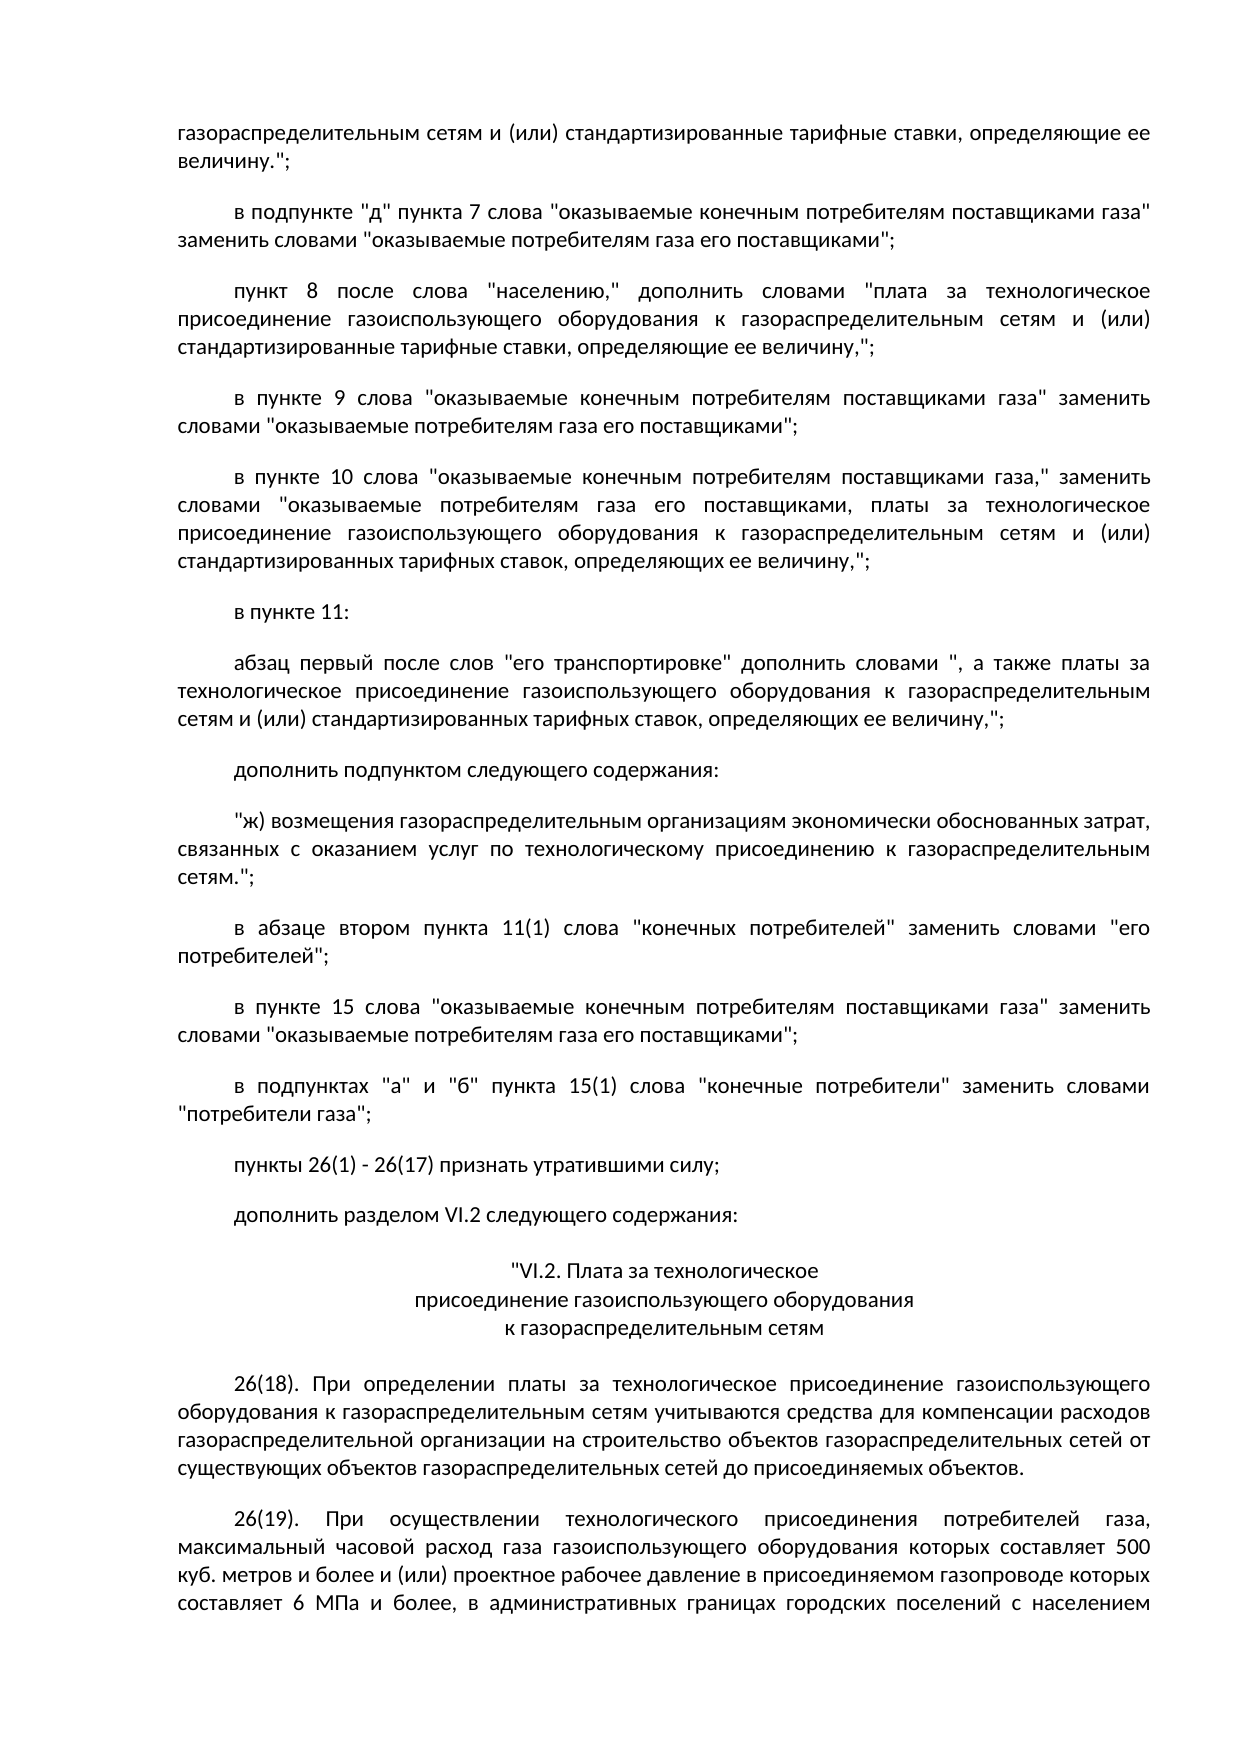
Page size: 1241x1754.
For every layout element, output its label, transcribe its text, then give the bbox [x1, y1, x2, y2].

text в пункте 11: [177, 597, 1152, 625]
text к газораспределительным сетям [177, 1313, 1152, 1341]
text пункты 26(1) - 26(17) признать утратившими силу; [177, 1150, 1152, 1178]
text "VI.2. Плата за технологическое [177, 1257, 1152, 1285]
text в абзаце втором пункта 11(1) слова "конечных потребителей" заменить словами "его потребителей"; [177, 913, 1152, 969]
text дополнить разделом VI.2 следующего содержания: [177, 1201, 1152, 1229]
text 26(18). При определении платы за технологическое присоединение газоиспользующего оборудования к газораспределительным сетям учитываются средства для компенсации расходов газораспределительной организации на строительство объектов газораспределительных сетей от существующих объектов газораспределительных сетей до присоединяемых объектов. [177, 1369, 1152, 1481]
text в подпункте "д" пункта 7 слова "оказываемые конечным потребителям поставщиками газа" заменить словами "оказываемые потребителям газа его поставщиками"; [177, 197, 1152, 253]
text в пункте 9 слова "оказываемые конечным потребителям поставщиками газа" заменить словами "оказываемые потребителям газа его поставщиками"; [177, 383, 1152, 439]
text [177, 118, 1152, 174]
text "ж) возмещения газораспределительным организациям экономически обоснованных затрат, связанных с оказанием услуг по технологическому присоединению к газораспределительным сетям."; [177, 806, 1152, 890]
text абзац первый после слов "его транспортировке" дополнить словами ", а также платы за технологическое присоединение газоиспользующего оборудования к газораспределительным сетям и (или) стандартизированных тарифных ставок, определяющих ее величину,"; [177, 648, 1152, 732]
text дополнить подпунктом следующего содержания: [177, 755, 1152, 783]
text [177, 1504, 1152, 1616]
text в подпунктах "а" и "б" пункта 15(1) слова "конечные потребители" заменить словами "потребители газа"; [177, 1071, 1152, 1127]
text в пункте 10 слова "оказываемые конечным потребителям поставщиками газа," заменить словами "оказываемые потребителям газа его поставщиками, платы за технологическое присоединение газоиспользующего оборудования к газораспределительным сетям и (или) стандартизированных тарифных ставок, определяющих ее величину,"; [177, 462, 1152, 574]
text присоединение газоиспользующего оборудования [177, 1285, 1152, 1313]
text пункт 8 после слова "населению," дополнить словами "плата за технологическое присоединение газоиспользующего оборудования к газораспределительным сетям и (или) стандартизированные тарифные ставки, определяющие ее величину,"; [177, 276, 1152, 360]
text в пункте 15 слова "оказываемые конечным потребителям поставщиками газа" заменить словами "оказываемые потребителям газа его поставщиками"; [177, 992, 1152, 1048]
